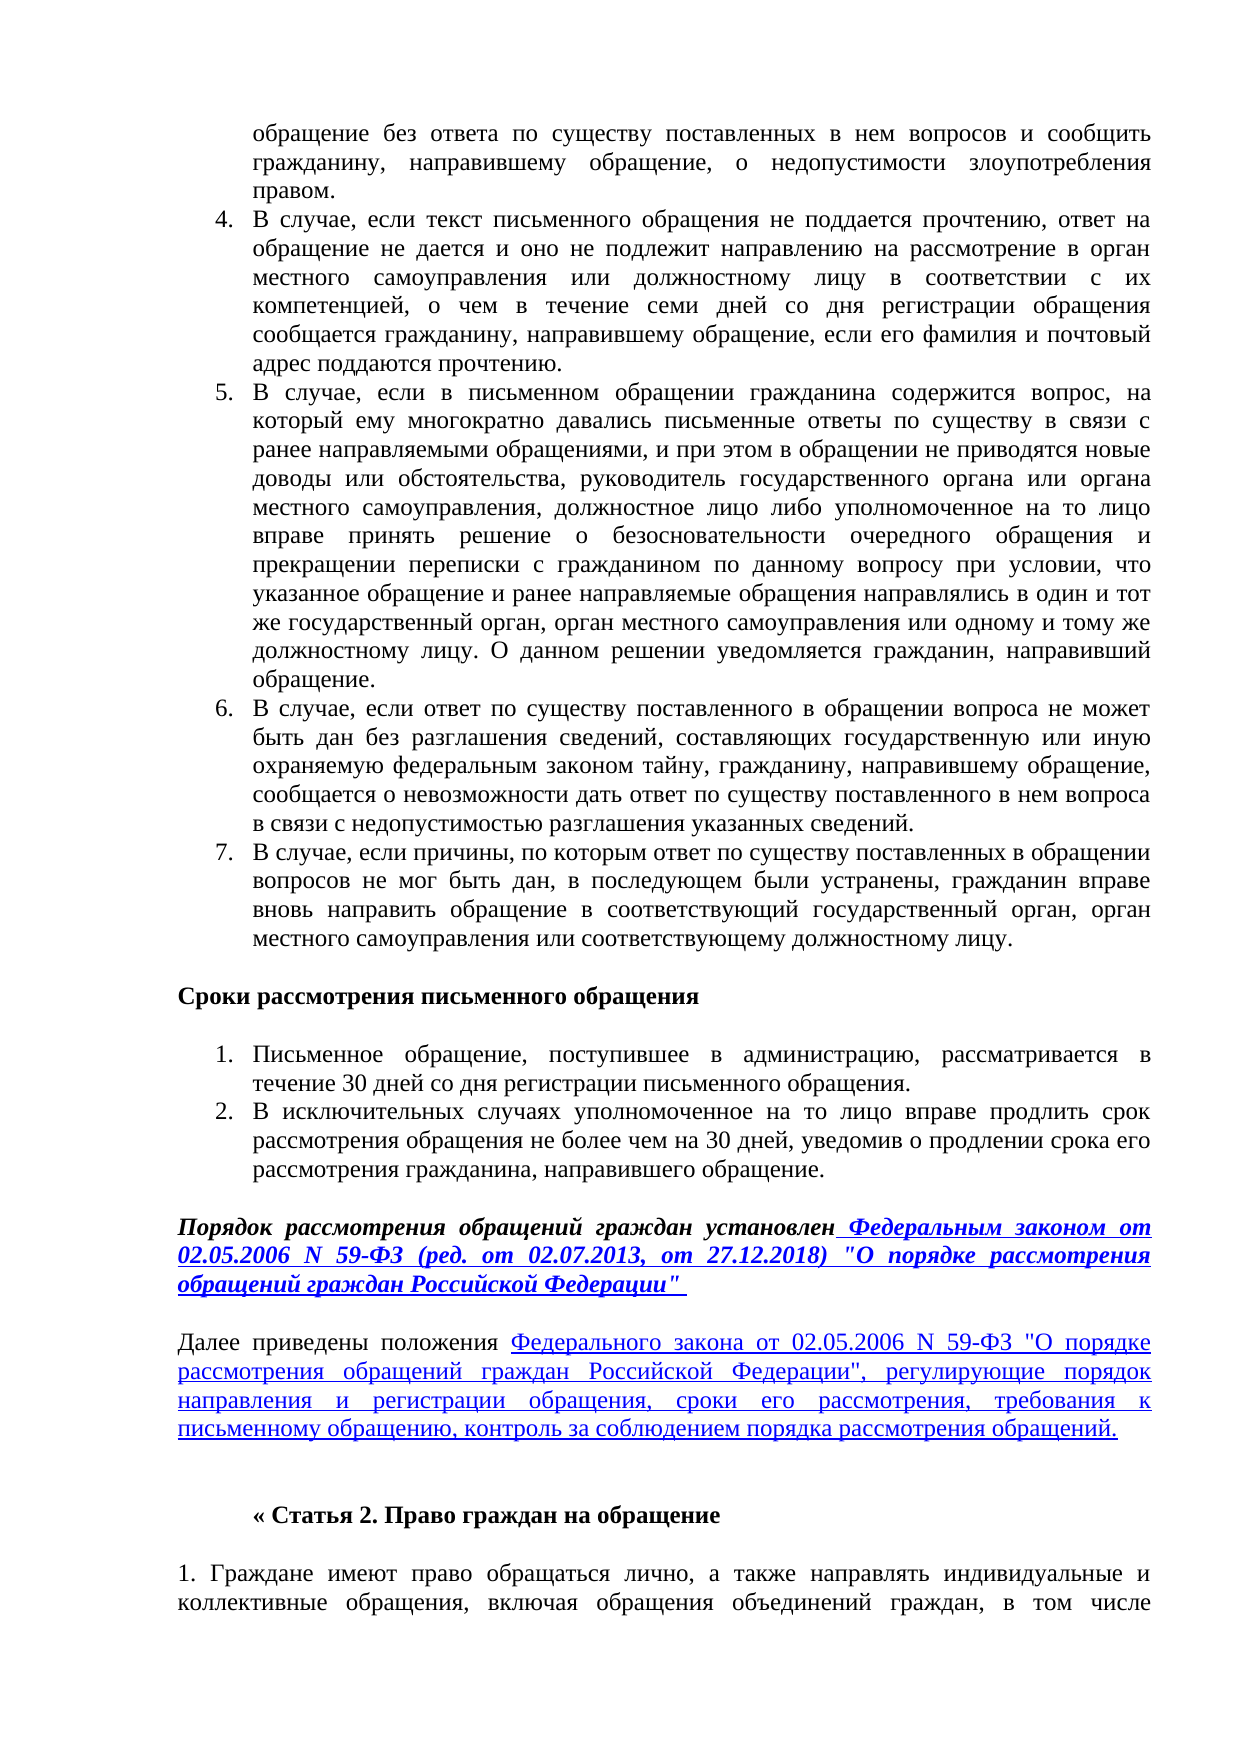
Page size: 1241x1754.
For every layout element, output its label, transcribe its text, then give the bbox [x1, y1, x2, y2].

text Далее приведены положения Федерального закона от 02.05.2006 N 59-ФЗ "О порядке рассмотрения обращений граждан Российской Федерации", регулирующие порядок направления и регистрации обращения, сроки его рассмотрения, требования к письменному обращению, контроль за соблюдением порядка рассмотрения обращений. [177, 1382, 1152, 1410]
list В случае, если ответ по существу поставленного в обращении вопроса не может быть дан без разглашения сведений, составляющих государственную или иную охраняемую федеральным законом тайну, гражданину, направившему обращение, сообщается о невозможности дать ответ по существу поставленного в нем вопроса в связи с недопустимостью разглашения указанных сведений. [215, 693, 1152, 837]
list В случае, если причины, по которым ответ по существу поставленных в обращении вопросов не мог быть дан, в последующем были устранены, гражданин вправе вновь направить обращение в соответствующий государственный орган, орган местного самоуправления или соответствующему должностному лицу. [215, 837, 1152, 952]
list В случае, если в письменном обращении гражданина содержится вопрос, на который ему многократно давались письменные ответы по существу в связи с ранее направляемыми обращениями, и при этом в обращении не приводятся новые доводы или обстоятельства, руководитель государственного органа или органа местного самоуправления, должностное лицо либо уполномоченное на то лицо вправе принять решение о безосновательности очередного обращения и прекращении переписки с гражданином по данному вопросу при условии, что указанное обращение и ранее направляемые обращения направлялись в один и тот же государственный орган, орган местного самоуправления или одному и тому же должностному лицу. О данном решении уведомляется гражданин, направивший обращение. [215, 377, 1152, 693]
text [177, 1558, 1152, 1616]
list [215, 118, 1152, 204]
text Далее приведены положения Федерального закона от 02.05.2006 N 59-ФЗ "О порядке рассмотрения обращений граждан Российской Федерации", регулирующие порядок направления и регистрации обращения, сроки его рассмотрения, требования к письменному обращению, контроль за соблюдением порядка рассмотрения обращений. [177, 1411, 1152, 1442]
text Сроки рассмотрения письменного обращения [177, 981, 1152, 1010]
text Далее приведены положения Федерального закона от 02.05.2006 N 59-ФЗ "О порядке рассмотрения обращений граждан Российской Федерации", регулирующие порядок направления и регистрации обращения, сроки его рассмотрения, требования к письменному обращению, контроль за соблюдением порядка рассмотрения обращений. [177, 1327, 1152, 1381]
list В исключительных случаях уполномоченное на то лицо вправе продлить срок рассмотрения обращения не более чем на 30 дней, уведомив о продлении срока его рассмотрения гражданина, направившего обращение. [215, 1096, 1152, 1183]
list В случае, если текст письменного обращения не поддается прочтению, ответ на обращение не дается и оно не подлежит направлению на рассмотрение в орган местного самоуправления или должностному лицу в соответствии с их компетенцией, о чем в течение семи дней со дня регистрации обращения сообщается гражданину, направившему обращение, если его фамилия и почтовый адрес поддаются прочтению. [215, 204, 1152, 377]
text « Статья 2. Право граждан на обращение [177, 1471, 1152, 1529]
text Порядок рассмотрения обращений граждан установлен Федеральным законом от 02.05.2006 N 59-ФЗ (ред. от 02.07.2013, от 27.12.2018) "О порядке рассмотрения обращений граждан Российской Федерации" [177, 1212, 1152, 1298]
list Письменное обращение, поступившее в администрацию, рассматривается в течение 30 дней со дня регистрации письменного обращения. [215, 1039, 1152, 1096]
